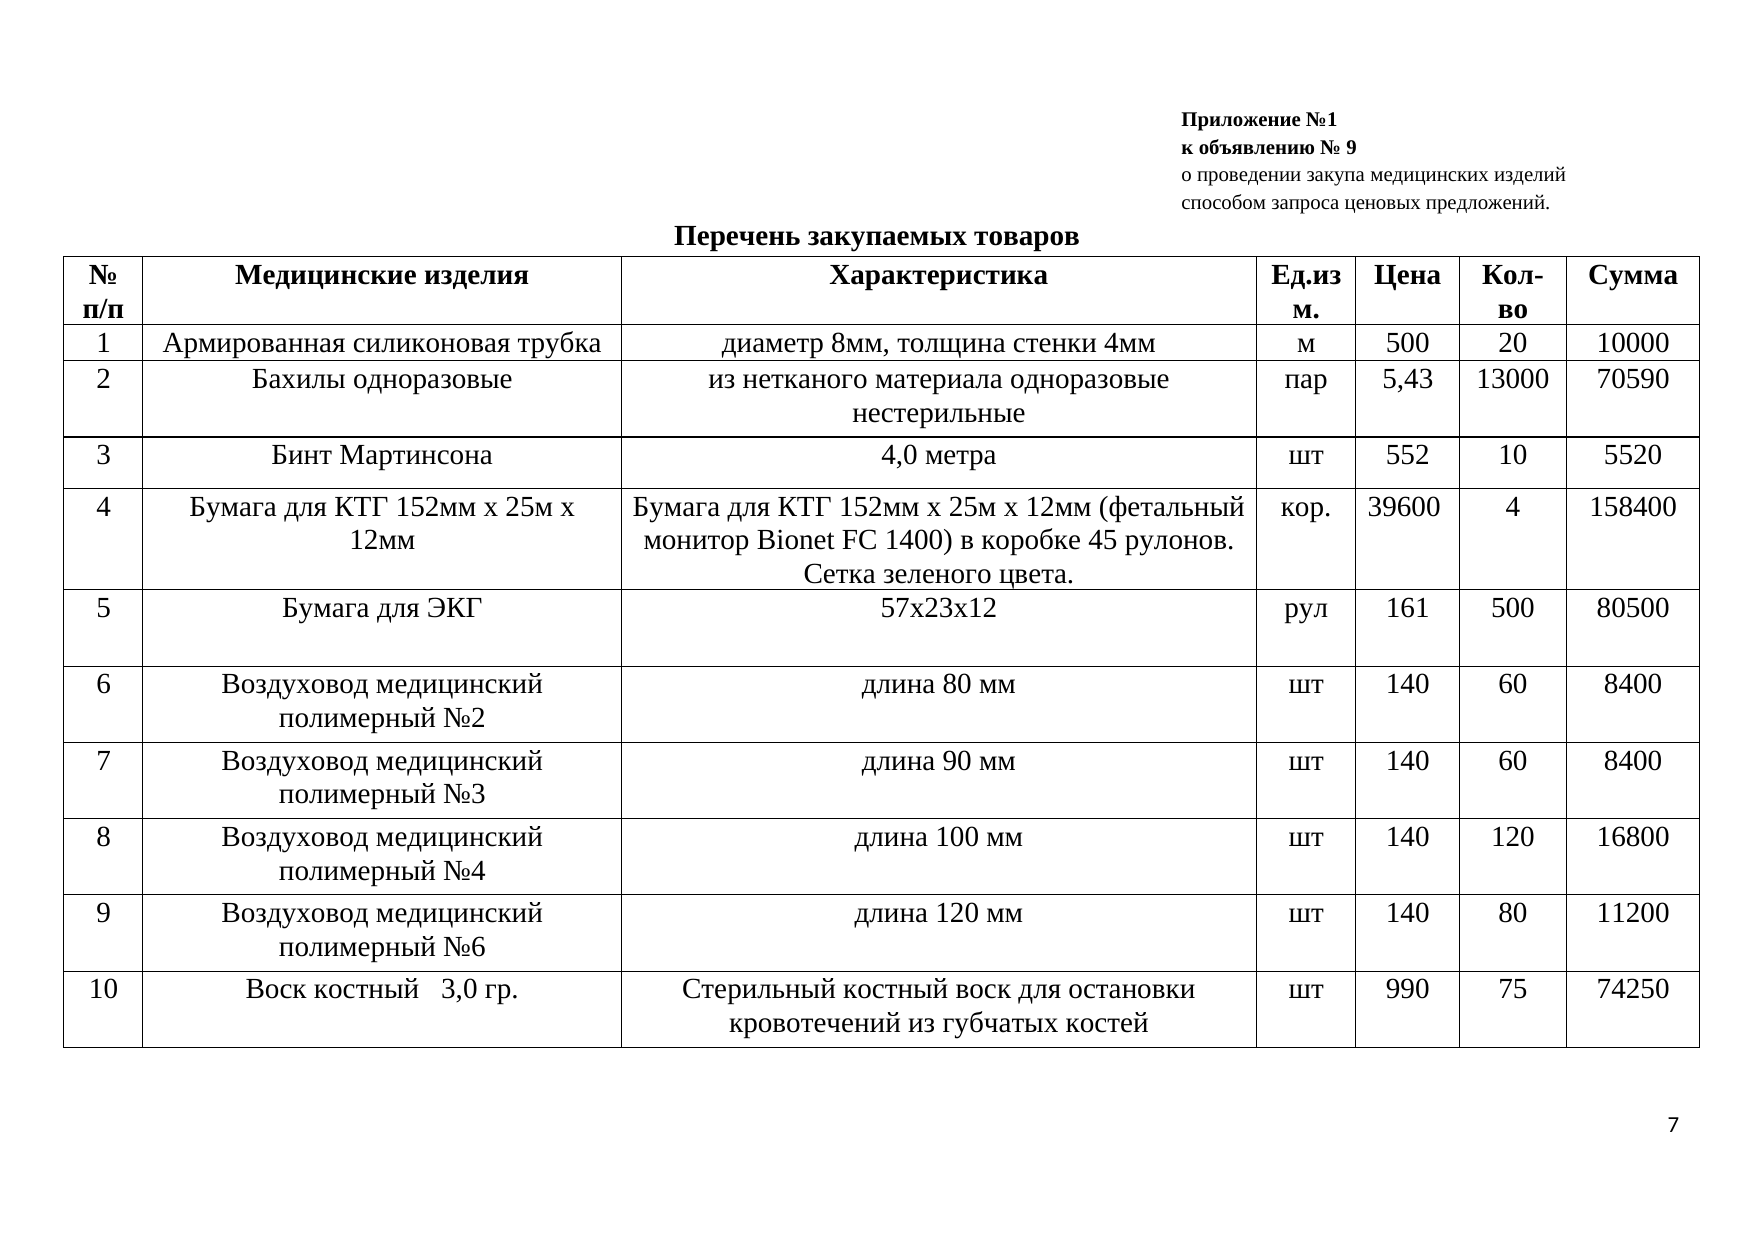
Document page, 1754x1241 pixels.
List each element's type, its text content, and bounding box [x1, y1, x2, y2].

table_cell 161 [1356, 590, 1459, 666]
table_cell 70590 [1567, 361, 1699, 436]
text к объявлению № 9 [1181, 135, 1679, 159]
table_cell 74250 [1567, 972, 1699, 1047]
table_header Кол-во [1460, 257, 1566, 324]
table_cell 2 [64, 361, 142, 436]
table_cell из нетканого материала одноразовые нестерильные [622, 361, 1256, 436]
table_cell 140 [1356, 895, 1459, 971]
text Перечень закупаемых товаров [75, 218, 1679, 251]
table_cell 80 [1460, 895, 1566, 971]
table_cell 990 [1356, 972, 1459, 1047]
table_cell 20 [1460, 325, 1566, 360]
table_header Сумма [1567, 257, 1699, 324]
table_cell Воск костный 3,0 гр. [143, 972, 621, 1047]
table_cell длина 90 мм [622, 743, 1256, 818]
table_cell пар [1257, 361, 1355, 436]
table_cell 120 [1460, 819, 1566, 894]
table_header Медицинские изделия [143, 257, 621, 324]
table_cell Армированная силиконовая трубка [143, 325, 621, 360]
table_header Ед.изм. [1257, 257, 1355, 324]
table_cell 10 [64, 972, 142, 1047]
table_header № п/п [64, 257, 142, 324]
table_cell шт [1257, 743, 1355, 818]
text Приложение №1 [1181, 107, 1679, 131]
table_cell диаметр 8мм, толщина стенки 4мм [622, 325, 1256, 360]
table_cell Воздуховод медицинский полимерный №6 [143, 895, 621, 971]
table_cell 5520 [1567, 438, 1699, 488]
table_cell 140 [1356, 667, 1459, 742]
table_cell Воздуховод медицинский полимерный №3 [143, 743, 621, 818]
table_cell длина 80 мм [622, 667, 1256, 742]
table_cell Бинт Мартинсона [143, 438, 621, 488]
table_cell 7 [64, 743, 142, 818]
table_cell Воздуховод медицинский полимерный №4 [143, 819, 621, 894]
table_cell 8 [64, 819, 142, 894]
table_cell длина 120 мм [622, 895, 1256, 971]
table_cell 5 [64, 590, 142, 666]
text способом запроса ценовых предложений. [1181, 190, 1679, 214]
table_cell 552 [1356, 438, 1459, 488]
table_cell 500 [1356, 325, 1459, 360]
table_cell 3 [64, 438, 142, 488]
table_cell шт [1257, 438, 1355, 488]
table_cell 6 [64, 667, 142, 742]
table_cell 140 [1356, 743, 1459, 818]
table_cell м [1257, 325, 1355, 360]
table_cell 16800 [1567, 819, 1699, 894]
table_cell Бумага для ЭКГ [143, 590, 621, 666]
table_cell 60 [1460, 743, 1566, 818]
table_cell Стерильный костный воск для остановки кровотечений из губчатых костей [622, 972, 1256, 1047]
table_cell 80500 [1567, 590, 1699, 666]
table_cell 5,43 [1356, 361, 1459, 436]
table_cell 4,0 метра [622, 438, 1256, 488]
table_cell 4 [64, 489, 142, 589]
table_cell 4 [1460, 489, 1566, 589]
table_cell 10 [1460, 438, 1566, 488]
table_cell Бумага для КТГ 152мм х 25м х 12мм [143, 489, 621, 589]
table_cell шт [1257, 972, 1355, 1047]
text о проведении закупа медицинских изделий [1181, 162, 1679, 186]
table_cell шт [1257, 895, 1355, 971]
table_cell 75 [1460, 972, 1566, 1047]
table_cell Бахилы одноразовые [143, 361, 621, 436]
table_cell кор. [1257, 489, 1355, 589]
table_cell 8400 [1567, 667, 1699, 742]
table_cell 57х23х12 [622, 590, 1256, 666]
table_cell 500 [1460, 590, 1566, 666]
table_header Цена [1356, 257, 1459, 324]
table_cell 10000 [1567, 325, 1699, 360]
table_cell длина 100 мм [622, 819, 1256, 894]
table_cell 140 [1356, 819, 1459, 894]
table_cell 11200 [1567, 895, 1699, 971]
table_cell Воздуховод медицинский полимерный №2 [143, 667, 621, 742]
table_cell рул [1257, 590, 1355, 666]
table_cell шт [1257, 667, 1355, 742]
table_header Характеристика [622, 257, 1256, 324]
table_cell Бумага для КТГ 152мм х 25м х 12мм (фетальный монитор Bionet FC 1400) в коробке 45 рулонов. Сетка зеленого цвета. [622, 489, 1256, 589]
table_cell 8400 [1567, 743, 1699, 818]
table_cell 13000 [1460, 361, 1566, 436]
table_cell шт [1257, 819, 1355, 894]
table_cell 1 [64, 325, 142, 360]
table_cell 158400 [1567, 489, 1699, 589]
table_cell 60 [1460, 667, 1566, 742]
table_cell 39600 [1356, 489, 1459, 589]
table_cell 9 [64, 895, 142, 971]
